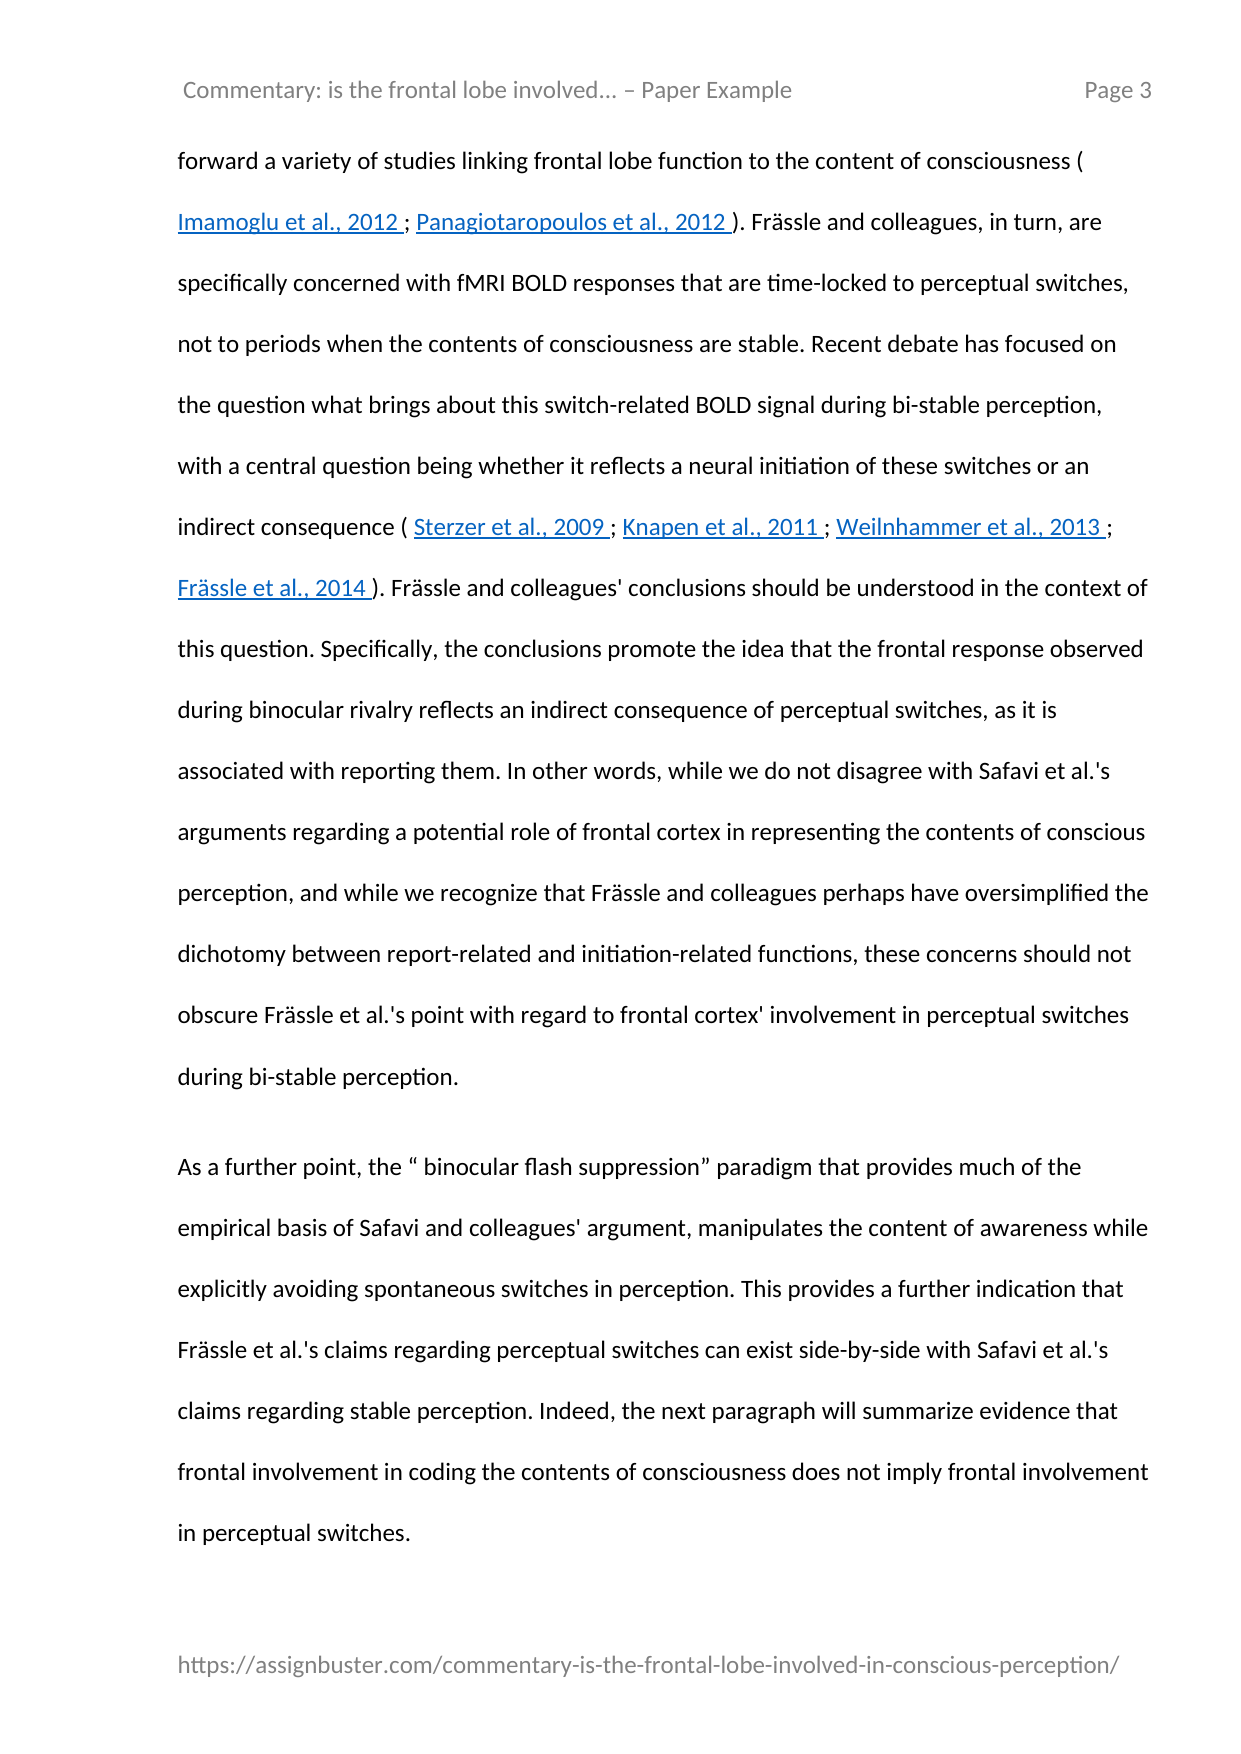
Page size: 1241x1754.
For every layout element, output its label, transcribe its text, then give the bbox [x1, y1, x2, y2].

text As a further point, the “ binocular flash suppression” paradigm that provides much of the empirical basis of Safavi and colleagues' argument, manipulates the content of awareness while explicitly avoiding spontaneous switches in perception. This provides a further indication that Frässle et al.'s claims regarding perceptual switches can exist side-by-side with Safavi et al.'s claims regarding stable perception. Indeed, the next paragraph will summarize evidence that frontal involvement in coding the contents of consciousness does not imply frontal involvement in perceptual switches. [177, 1151, 1152, 1548]
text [177, 145, 1152, 1091]
